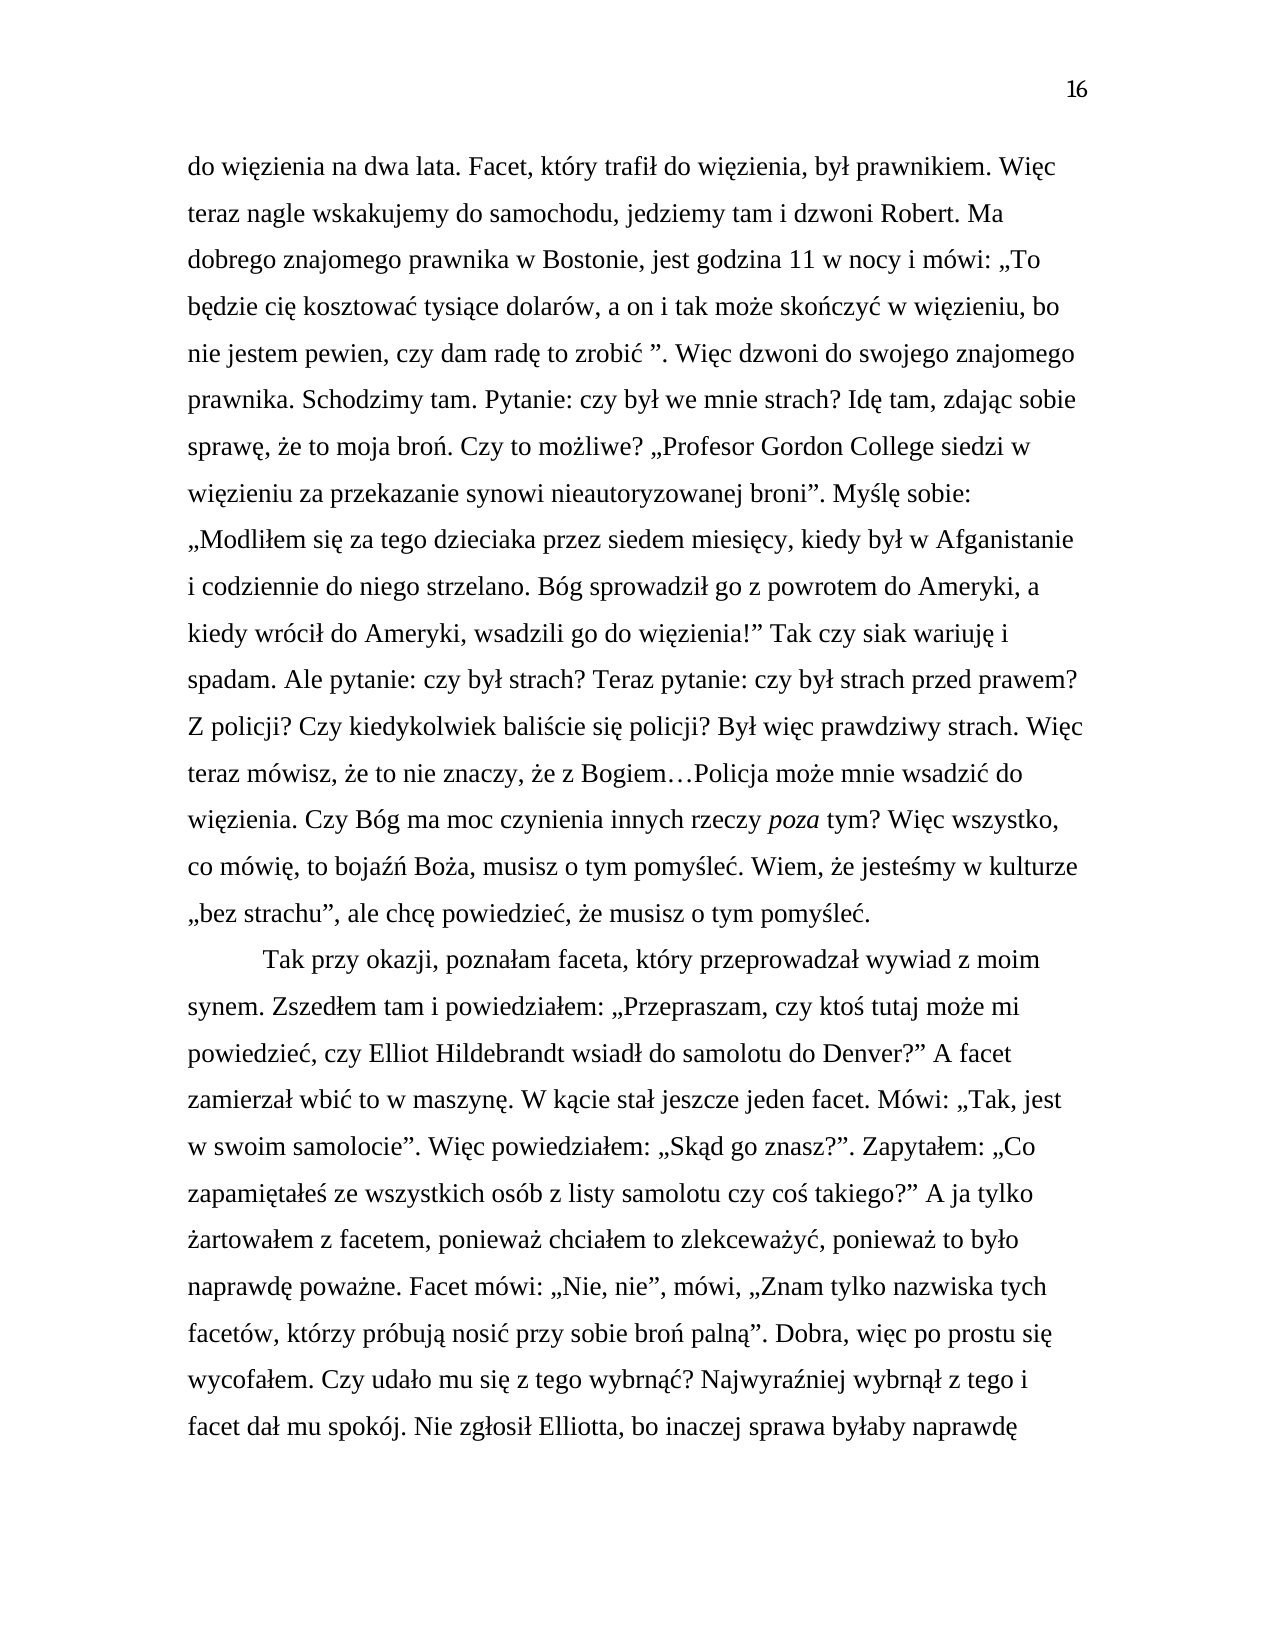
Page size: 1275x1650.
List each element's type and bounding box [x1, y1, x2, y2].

text [187, 943, 1087, 1441]
text [187, 150, 1087, 928]
